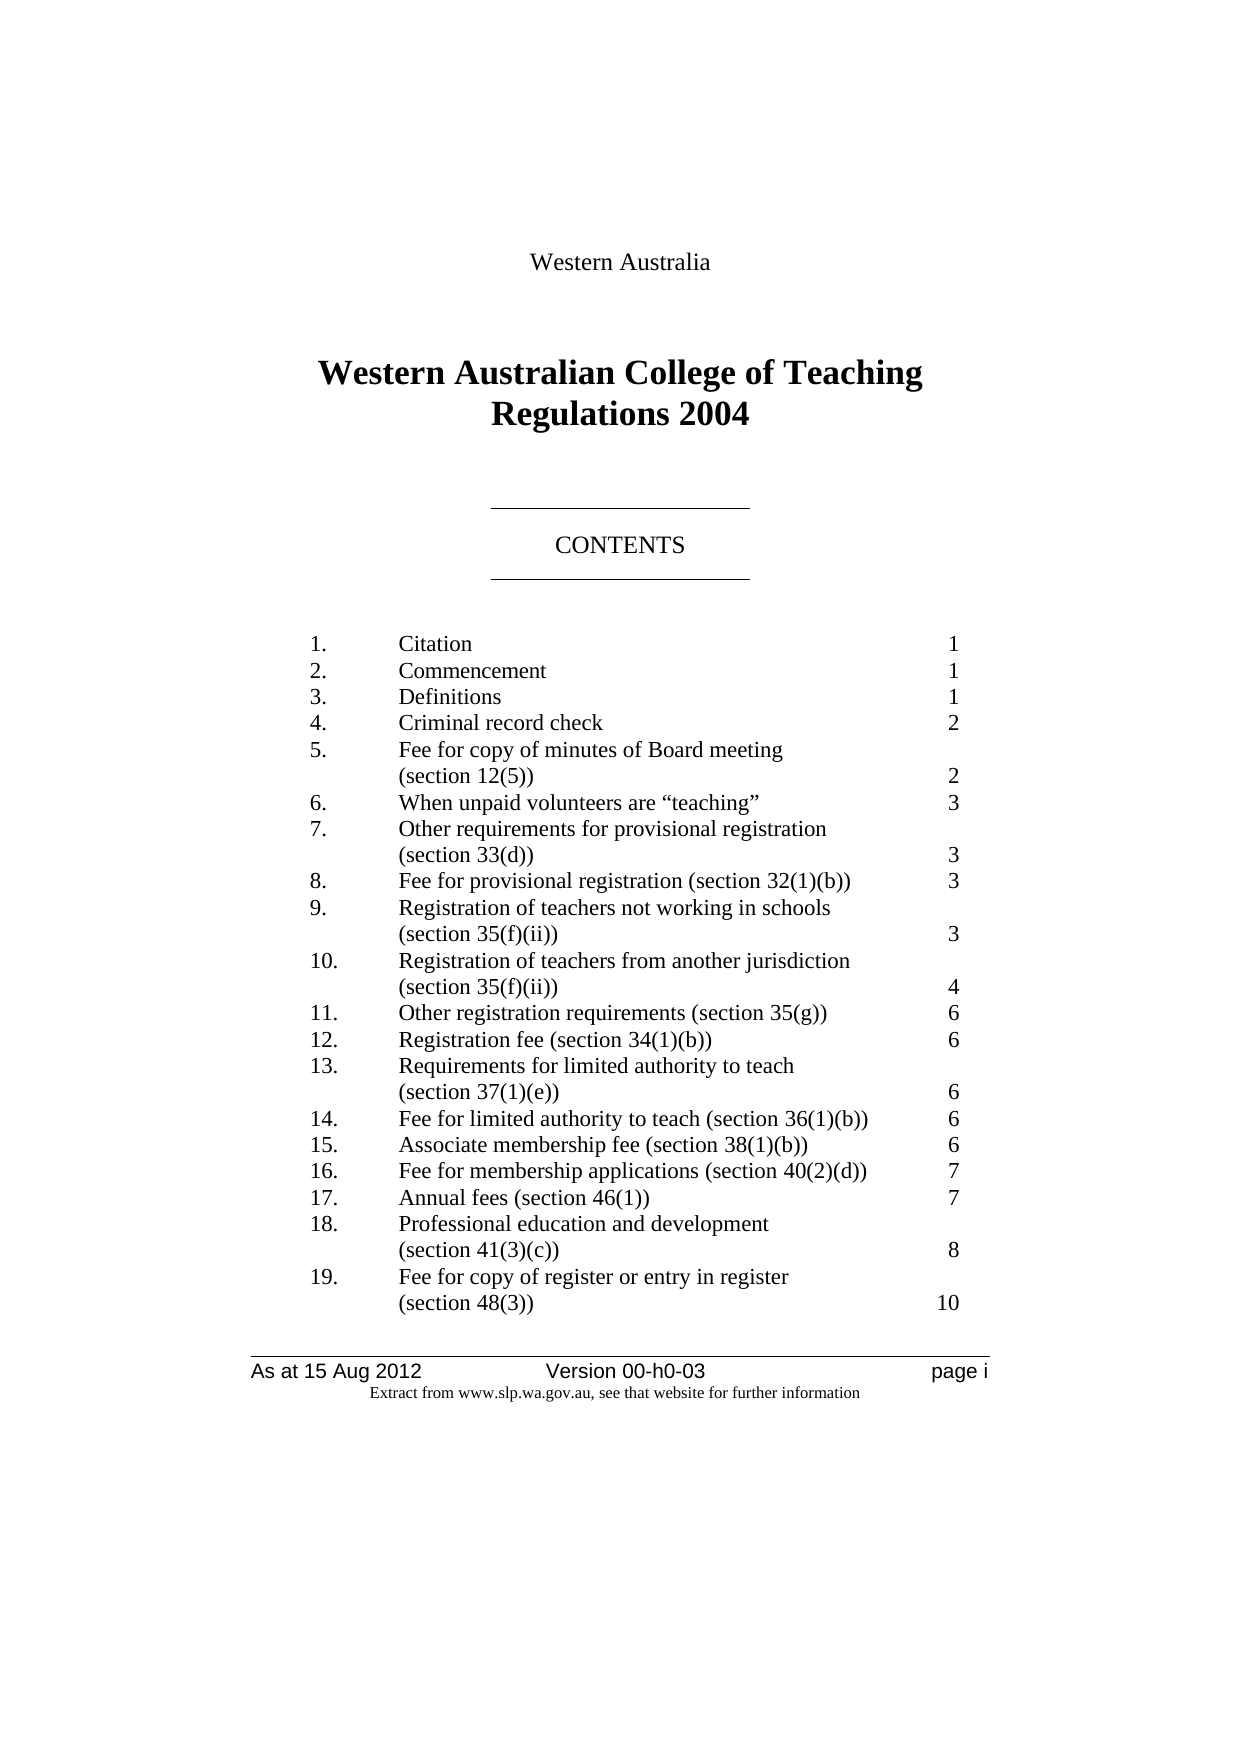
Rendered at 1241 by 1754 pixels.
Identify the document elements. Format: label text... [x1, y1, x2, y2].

text 14. Fee for limited authority to teach (section 36(1)(b)) 6 [309, 1105, 872, 1131]
text 8. Fee for provisional registration (section 32(1)(b)) 3 [309, 868, 872, 894]
text 4. Criminal record check 2 [309, 709, 872, 736]
text 19. Fee for copy of register or entry in register (section 48(3)) 10 [309, 1263, 872, 1316]
text 11. Other registration requirements (section 35(g)) 6 [309, 999, 872, 1026]
text 18. Professional education and development (section 41(3)(c)) 8 [309, 1210, 872, 1263]
text 6. When unpaid volunteers are “teaching” 3 [309, 788, 872, 815]
text 2. Commencement 1 [309, 657, 872, 683]
text Western Australian College of Teaching Regulations 2004 [251, 351, 990, 433]
text 5. Fee for copy of minutes of Board meeting (section 12(5)) 2 [309, 736, 872, 788]
text CONTENTS [491, 509, 750, 579]
text 13. Requirements for limited authority to teach (section 37(1)(e)) 6 [309, 1052, 872, 1105]
text 12. Registration fee (section 34(1)(b)) 6 [309, 1026, 872, 1052]
text 3. Definitions 1 [309, 683, 872, 709]
text 10. Registration of teachers from another jurisdiction (section 35(f)(ii)) 4 [309, 947, 872, 999]
text 16. Fee for membership applications (section 40(2)(d)) 7 [309, 1157, 872, 1184]
text 7. Other requirements for provisional registration (section 33(d)) 3 [309, 815, 872, 868]
text 9. Registration of teachers not working in schools (section 35(f)(ii)) 3 [309, 894, 872, 947]
text -1. Citation 1 [309, 630, 872, 657]
text 17. Annual fees (section 46(1)) 7 [309, 1184, 872, 1210]
text 15. Associate membership fee (section 38(1)(b)) 6 [309, 1131, 872, 1157]
